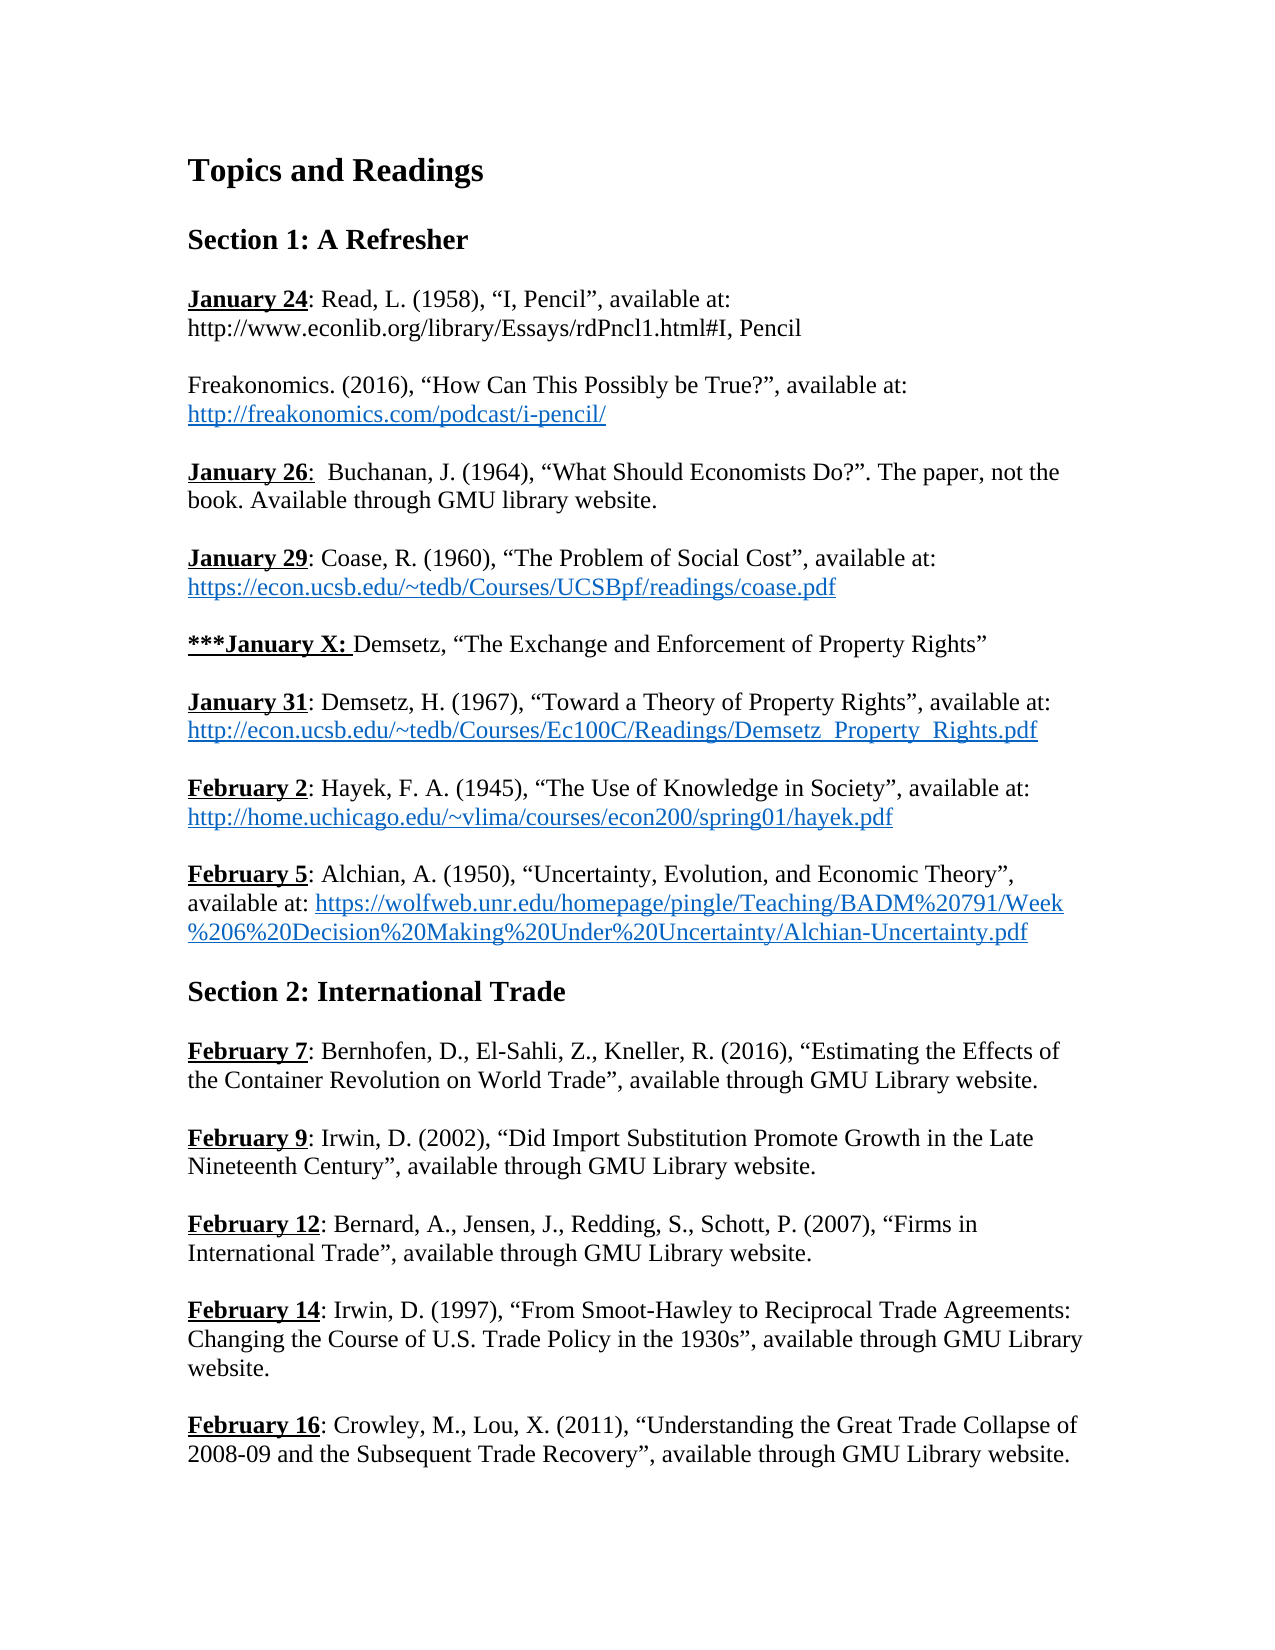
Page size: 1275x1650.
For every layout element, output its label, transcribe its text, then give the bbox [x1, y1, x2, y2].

text January 29: Coase, R. (1960), “The Problem of Social Cost”, available at: https://econ.ucsb.edu/~tedb/Courses/UCSBpf/readings/coase.pdf [187, 543, 1087, 600]
text February 9: Irwin, D. (2002), “Did Import Substitution Promote Growth in the Late Nineteenth Century”, available through GMU Library website. [187, 1123, 1087, 1180]
text Topics and Readings [187, 150, 1087, 188]
text Freakonomics. (2016), “How Can This Possibly be True?”, available at: http://freakonomics.com/podcast/i-pencil/ [187, 370, 1087, 428]
text February 7: Bernhofen, D., El-Sahli, Z., Kneller, R. (2016), “Estimating the Effects of the Container Revolution on World Trade”, available through GMU Library website. [187, 1036, 1087, 1094]
text February 2: Hayek, F. A. (1945), “The Use of Knowledge in Society”, available at: http://home.uchicago.edu/~vlima/courses/econ200/spring01/hayek.pdf [187, 773, 1087, 830]
text ***January X: Demsetz, “The Exchange and Enforcement of Property Rights” [187, 629, 1087, 658]
text February 14: Irwin, D. (1997), “From Smoot-Hawley to Reciprocal Trade Agreements: Changing the Course of U.S. Trade Policy in the 1930s”, available through GMU Library website. [187, 1295, 1087, 1381]
text January 24: Read, L. (1958), “I, Pencil”, available at: http://www.econlib.org/library/Essays/rdPncl1.html#I, Pencil [187, 284, 1087, 342]
text February 16: Crowley, M., Lou, X. (2011), “Understanding the Great Trade Collapse of 2008-09 and the Subsequent Trade Recovery”, available through GMU Library website. [187, 1410, 1087, 1468]
text January 26: Buchanan, J. (1964), “What Should Economists Do?”. The paper, not the book. Available through GMU library website. [187, 457, 1087, 514]
text January 31: Demsetz, H. (1967), “Toward a Theory of Property Rights”, available at: http://econ.ucsb.edu/~tedb/Courses/Ec100C/Readings/Demsetz_Property_Rights.pdf [187, 687, 1087, 744]
text Section 2: International Trade [187, 974, 1087, 1008]
text February 12: Bernard, A., Jensen, J., Redding, S., Schott, P. (2007), “Firms in International Trade”, available through GMU Library website. [187, 1209, 1087, 1266]
text Section 1: A Refresher [187, 222, 1087, 255]
text February 5: Alchian, A. (1950), “Uncertainty, Evolution, and Economic Theory”, available at: https://wolfweb.unr.edu/homepage/pingle/Teaching/BADM%20791/Week%206%20Decision%20Making%20Under%20Uncertainty/Alchian-Uncertainty.pdf [187, 859, 1087, 945]
